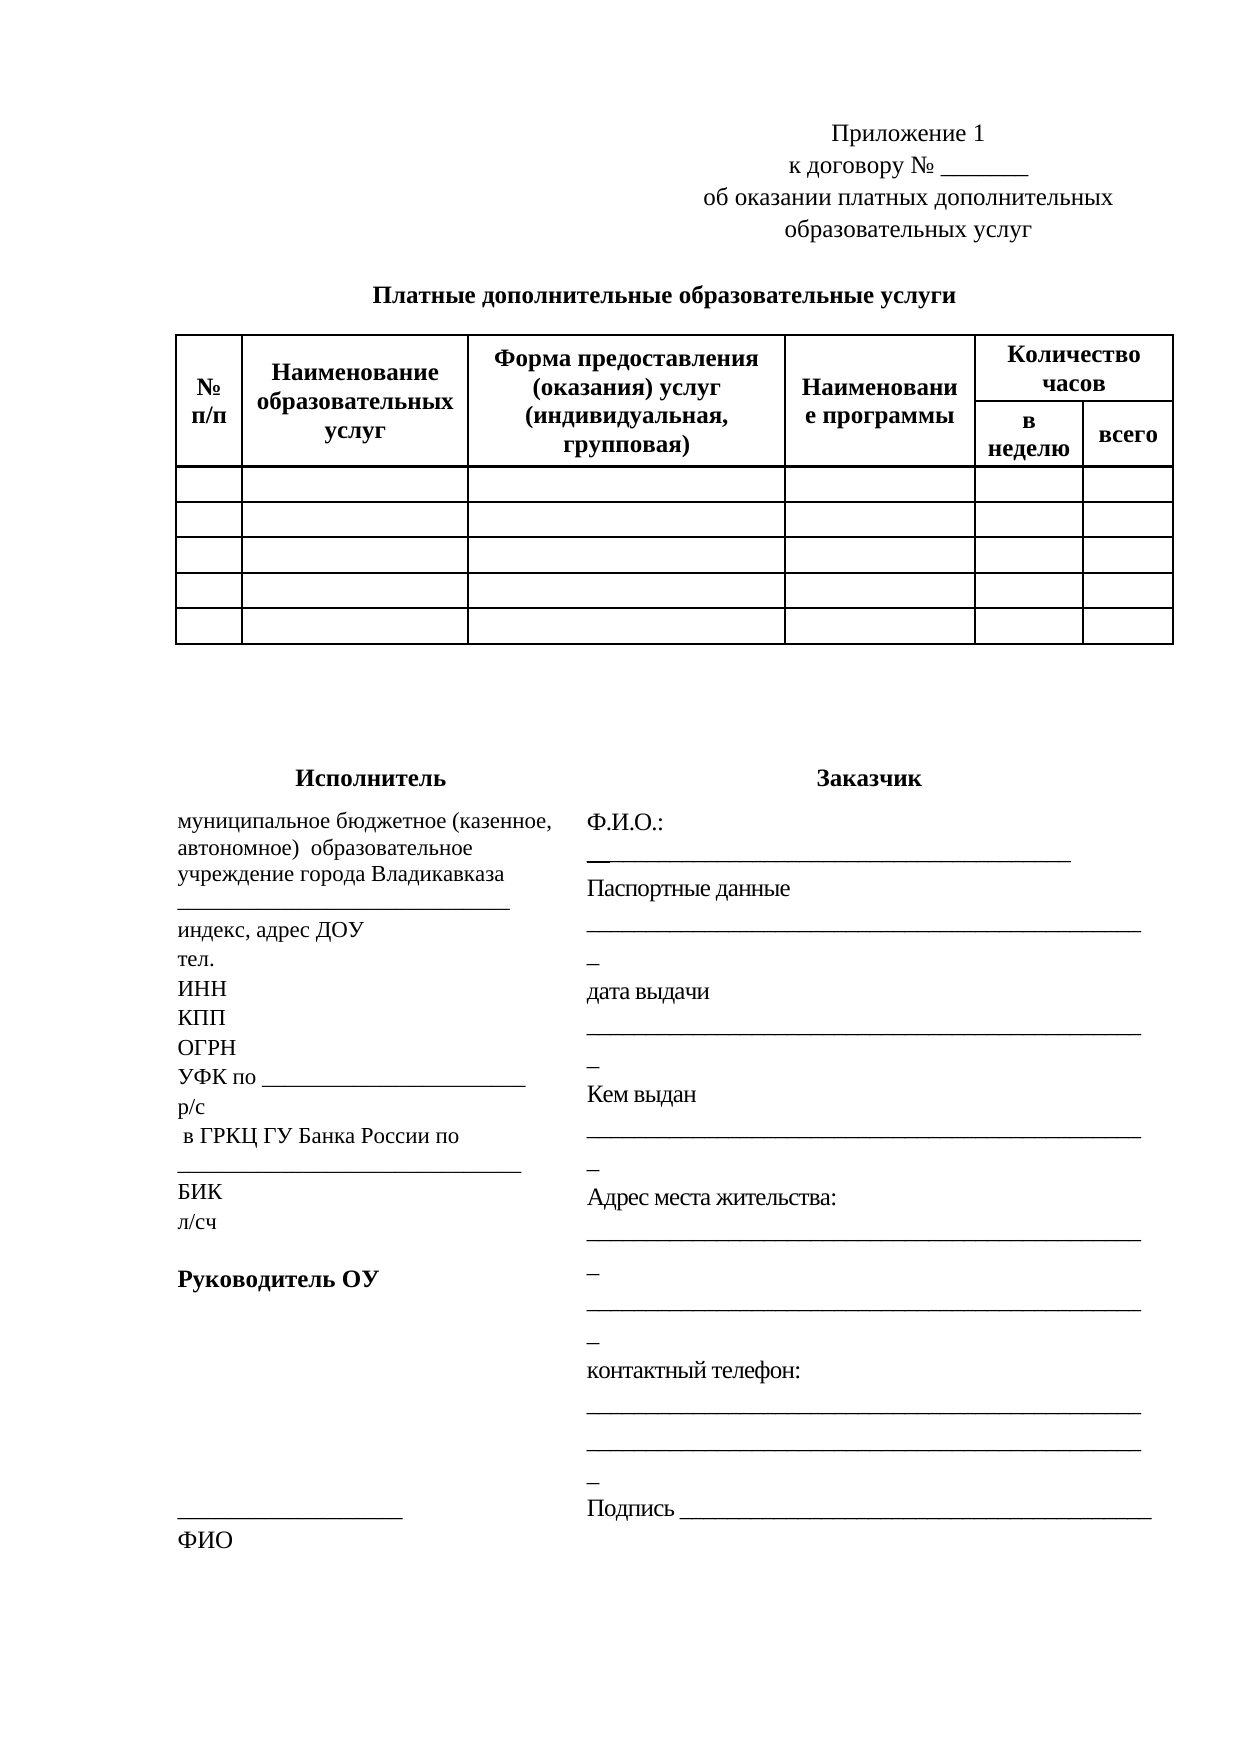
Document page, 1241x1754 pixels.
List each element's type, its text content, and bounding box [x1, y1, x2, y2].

table_cell [469, 468, 784, 501]
table_header Заказчик [575, 751, 1163, 804]
text Платные дополнительные образовательные услуги [177, 280, 1152, 309]
table_cell [177, 609, 241, 642]
table_header Количество часов [976, 336, 1172, 399]
table_cell [1084, 468, 1172, 501]
table_header Наименование образовательных услуг [243, 336, 467, 465]
table_cell [469, 609, 784, 642]
table_cell [976, 503, 1082, 536]
table_cell [243, 503, 467, 536]
table_cell [243, 468, 467, 501]
table_cell муниципальное бюджетное (казенное, автономное) образовательное учреждение города Владикавказа _____________________________ индекс, адрес ДОУ тел. ИНН КПП ОГРН УФК по _______________________ р/с в ГРКЦ ГУ Банка России по ______________________________ БИК л/сч Руководитель ОУ [166, 804, 575, 1490]
table_cell [786, 538, 974, 572]
table_cell [976, 538, 1082, 572]
table_cell [786, 503, 974, 536]
table_cell [177, 574, 241, 607]
table_header № п/п [177, 336, 241, 465]
table_header Форма предоставления (оказания) услуг (индивидуальная, групповая) [469, 336, 784, 465]
table_cell [177, 538, 241, 572]
table_header Наименование программы [786, 336, 974, 465]
table_cell в неделю [976, 402, 1082, 465]
table_cell [976, 574, 1082, 607]
table_cell [177, 468, 241, 501]
table_cell [976, 609, 1082, 642]
table_cell [1084, 574, 1172, 607]
table_cell Ф.И.О.: _________________________________________ Паспортные данные ________________________________________________ дата выдачи ________________________________________________ Кем выдан ________________________________________________ Адрес места жительства: ________________________________________________ ________________________________________________ контактный телефон: _______________________________________________ ________________________________________________ [575, 804, 1163, 1490]
table_cell [243, 538, 467, 572]
table_cell __________________ ФИО [166, 1490, 575, 1557]
table_cell [786, 609, 974, 642]
table_cell [469, 574, 784, 607]
table_cell Подпись ________________________________________ [575, 1490, 1163, 1557]
table_cell [177, 503, 241, 536]
table_cell всего [1084, 402, 1172, 465]
table_cell [469, 538, 784, 572]
table_cell [243, 574, 467, 607]
text к договору № _______ [177, 150, 1152, 179]
text Приложение 1 [177, 118, 1152, 147]
table_cell [469, 503, 784, 536]
table_header Исполнитель [166, 751, 575, 804]
table_cell [1084, 503, 1172, 536]
table_cell [786, 468, 974, 501]
table_cell [1084, 609, 1172, 642]
table_cell [976, 468, 1082, 501]
table_cell [786, 574, 974, 607]
table_cell [243, 609, 467, 642]
table_cell [1084, 538, 1172, 572]
text образовательных услуг [177, 214, 1152, 242]
text об оказании платных дополнительных [177, 182, 1152, 211]
